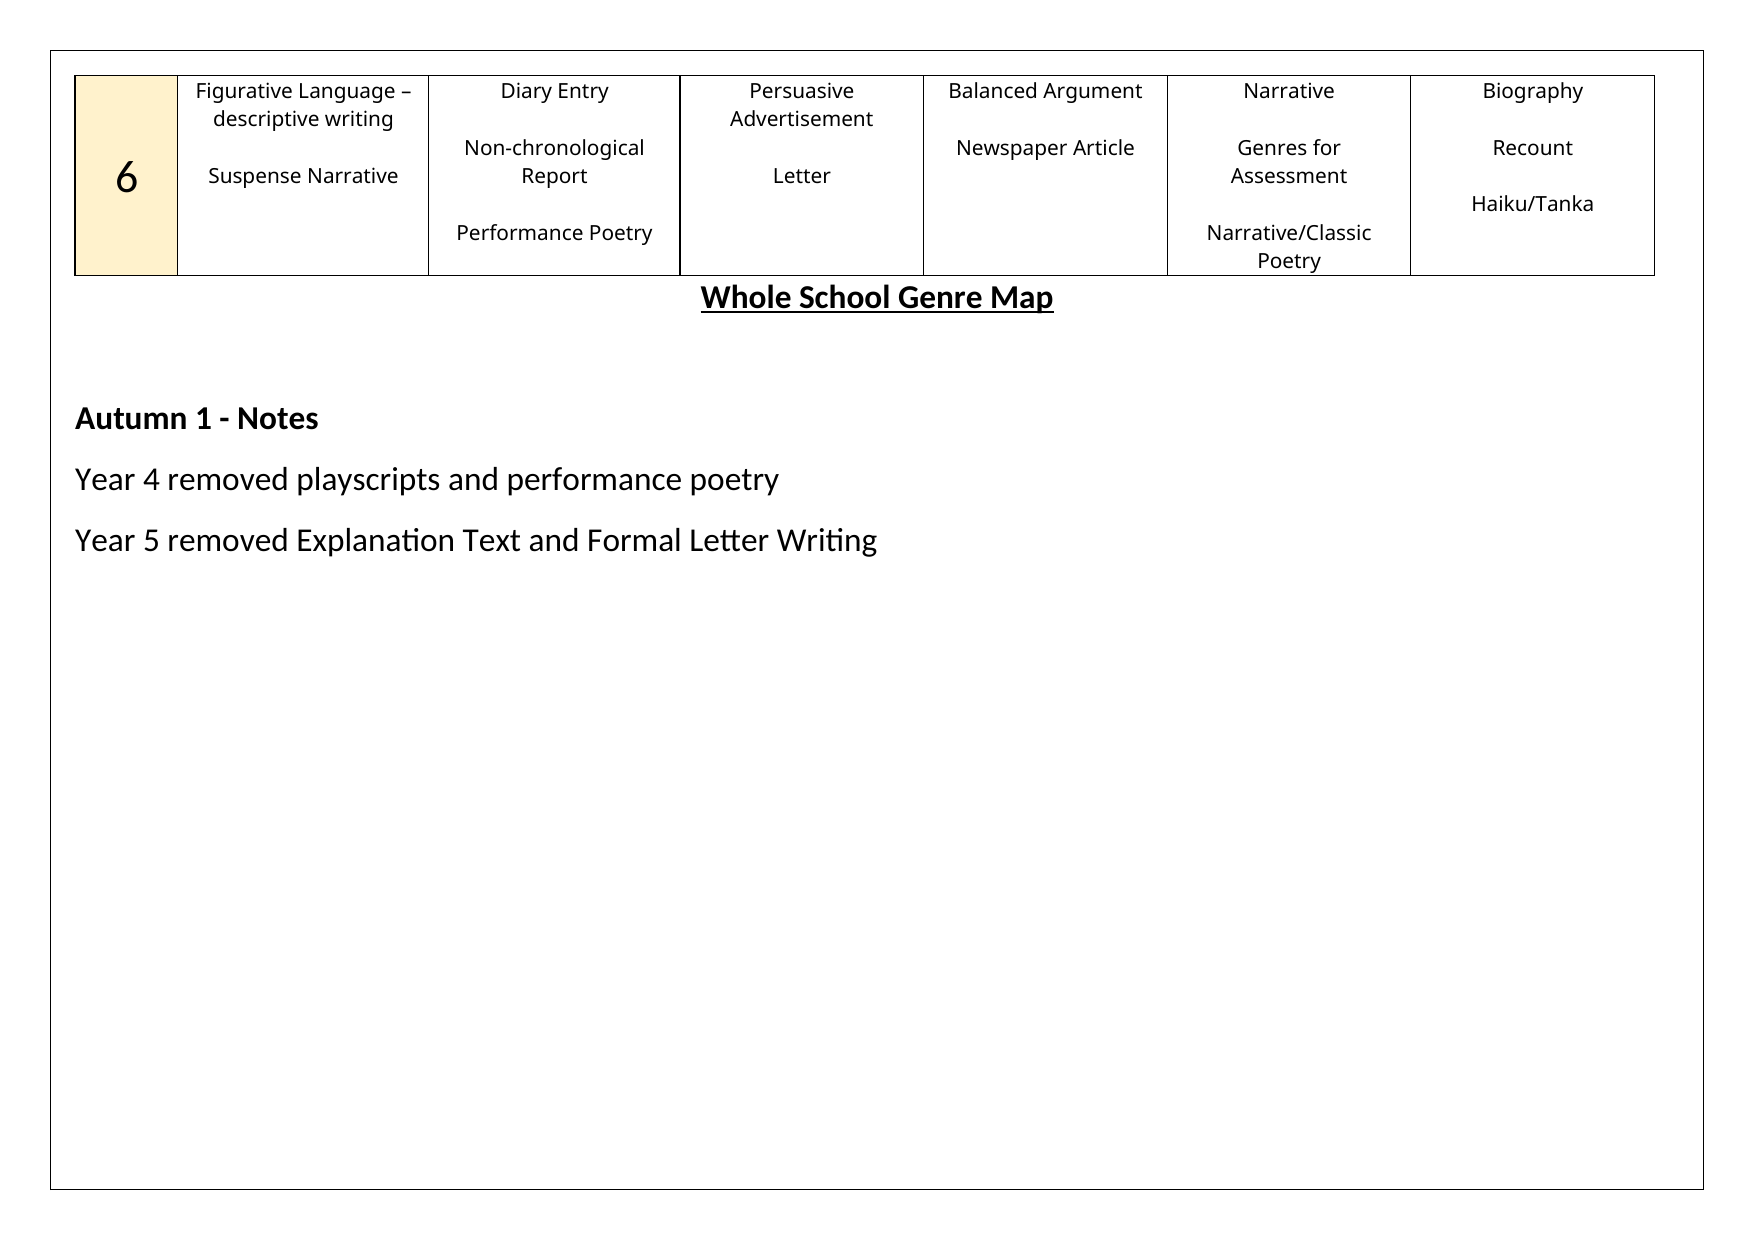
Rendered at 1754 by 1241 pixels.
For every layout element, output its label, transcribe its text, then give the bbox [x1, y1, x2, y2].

table_cell Diary Entry Non-chronological Report Performance Poetry [429, 76, 679, 275]
table_cell Persuasive Advertisement Letter [681, 76, 923, 275]
text Year 4 removed playscripts and performance poetry [75, 458, 1679, 499]
table_cell 6 [76, 76, 177, 275]
table_cell Biography Recount Haiku/Tanka [1411, 76, 1654, 275]
text Whole School Genre Map [75, 276, 1679, 317]
table_cell Figurative Language – descriptive writing Suspense Narrative [178, 76, 428, 275]
text Autumn 1 - Notes [75, 397, 1679, 438]
table_cell Narrative Genres for Assessment Narrative/Classic Poetry [1168, 76, 1410, 275]
table_cell Balanced Argument Newspaper Article [924, 76, 1167, 275]
text Year 5 removed Explanation Text and Formal Letter Writing [75, 519, 1679, 559]
